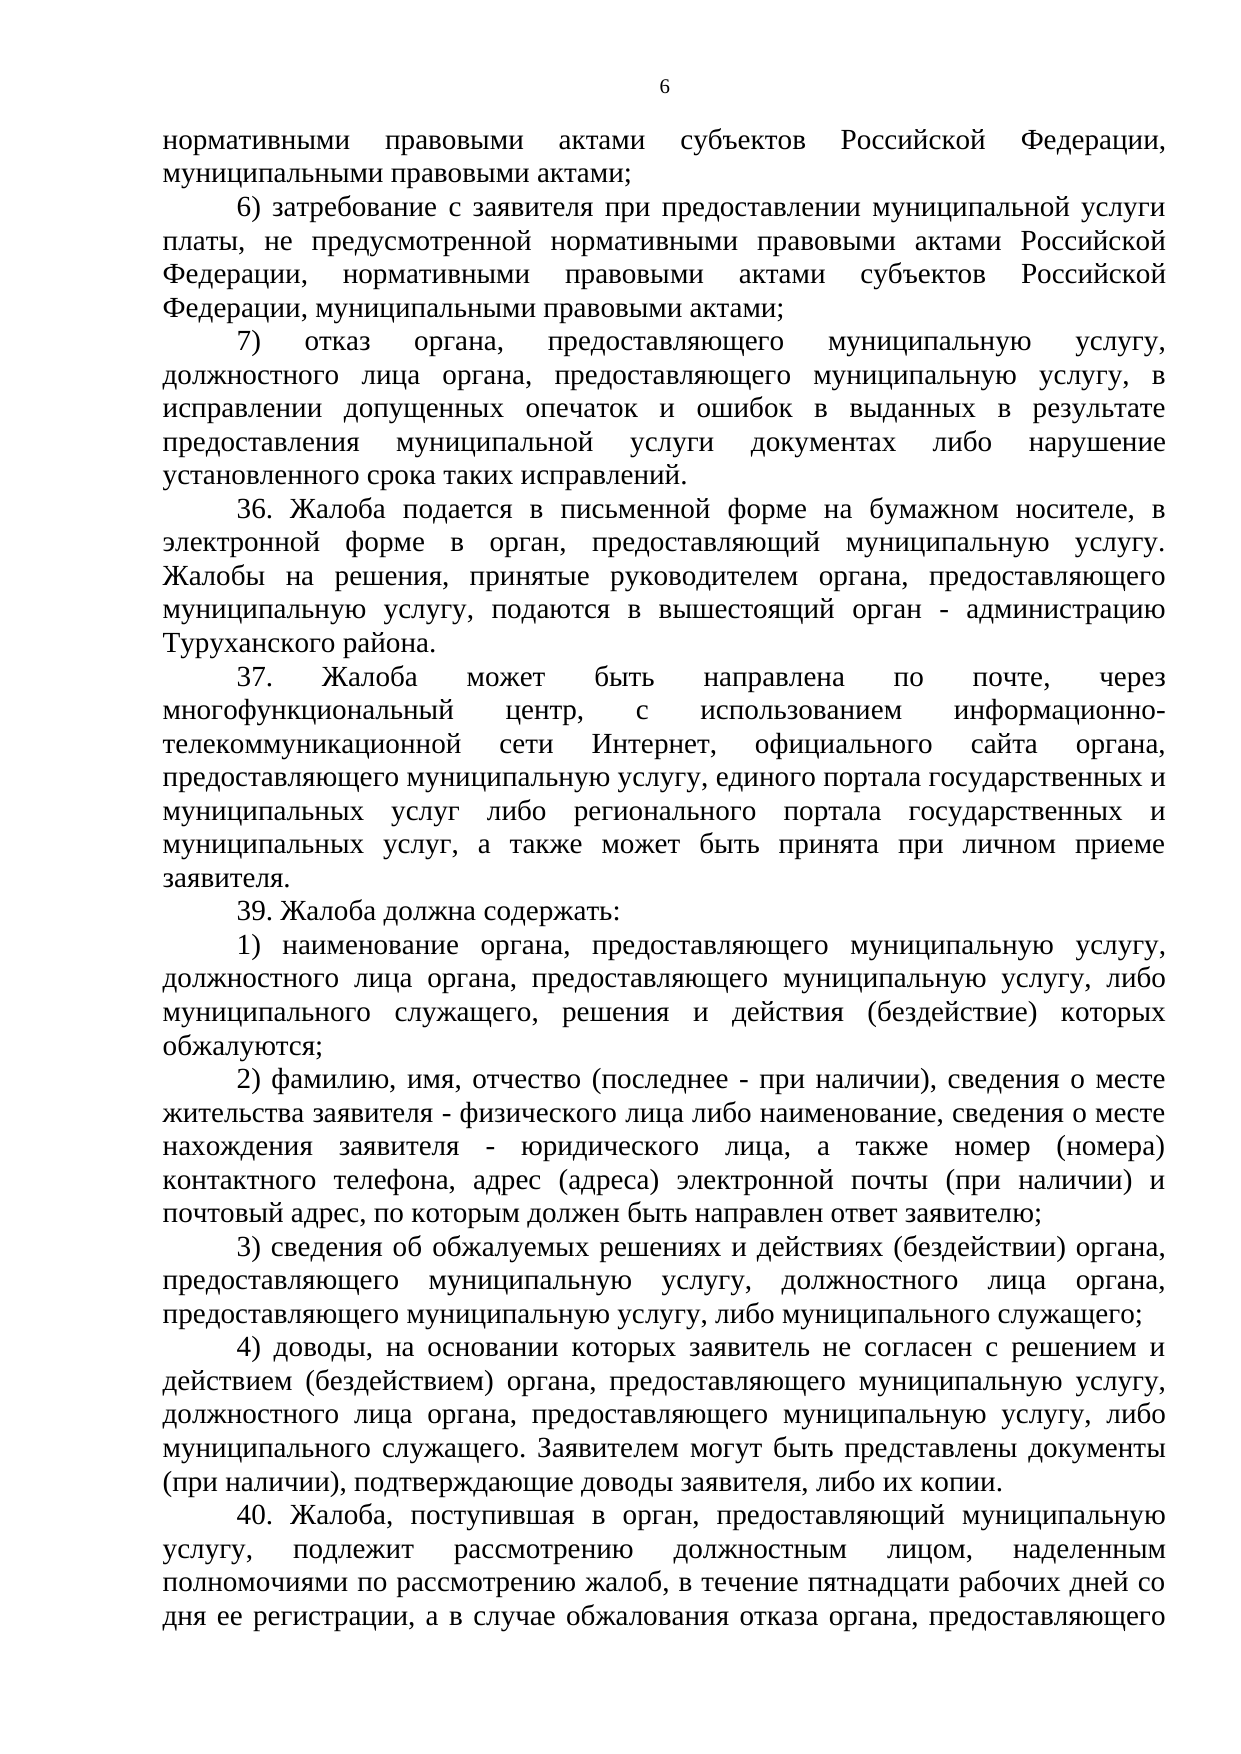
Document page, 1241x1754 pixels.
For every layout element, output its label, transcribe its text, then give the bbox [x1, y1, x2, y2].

text 36. Жалоба подается в письменной форме на бумажном носителе, в электронной форме в орган, предоставляющий муниципальную услугу. Жалобы на решения, принятые руководителем органа, предоставляющего муниципальную услугу, подаются в вышестоящий орган - администрацию Туруханского района. [162, 491, 1167, 659]
text 37. Жалоба может быть направлена по почте, через многофункциональный центр, с использованием информационно-телекоммуникационной сети Интернет, официального сайта органа, предоставляющего муниципальную услугу, единого портала государственных и муниципальных услуг либо регионального портала государственных и муниципальных услуг, а также может быть принята при личном приеме заявителя. [162, 659, 1167, 893]
text 4) доводы, на основании которых заявитель не согласен с решением и действием (бездействием) органа, предоставляющего муниципальную услугу, должностного лица органа, предоставляющего муниципальную услугу, либо муниципального служащего. Заявителем могут быть представлены документы (при наличии), подтверждающие доводы заявителя, либо их копии. [162, 1329, 1167, 1497]
text 7) отказ органа, предоставляющего муниципальную услугу, должностного лица органа, предоставляющего муниципальную услугу, в исправлении допущенных опечаток и ошибок в выданных в результате предоставления муниципальной услуги документах либо нарушение установленного срока таких исправлений. [162, 323, 1167, 491]
text 39. Жалоба должна содержать: [162, 893, 1167, 927]
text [162, 122, 1167, 189]
text 3) сведения об обжалуемых решениях и действиях (бездействии) органа, предоставляющего муниципальную услугу, должностного лица органа, предоставляющего муниципальную услугу, либо муниципального служащего; [162, 1229, 1167, 1329]
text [162, 1497, 1167, 1631]
text 6) затребование с заявителя при предоставлении муниципальной услуги платы, не предусмотренной нормативными правовыми актами Российской Федерации, нормативными правовыми актами субъектов Российской Федерации, муниципальными правовыми актами; [162, 189, 1167, 323]
text 2) фамилию, имя, отчество (последнее - при наличии), сведения о месте жительства заявителя - физического лица либо наименование, сведения о месте нахождения заявителя - юридического лица, а также номер (номера) контактного телефона, адрес (адреса) электронной почты (при наличии) и почтовый адрес, по которым должен быть направлен ответ заявителю; [162, 1061, 1167, 1229]
text 1) наименование органа, предоставляющего муниципальную услугу, должностного лица органа, предоставляющего муниципальную услугу, либо муниципального служащего, решения и действия (бездействие) которых обжалуются; [162, 927, 1167, 1061]
